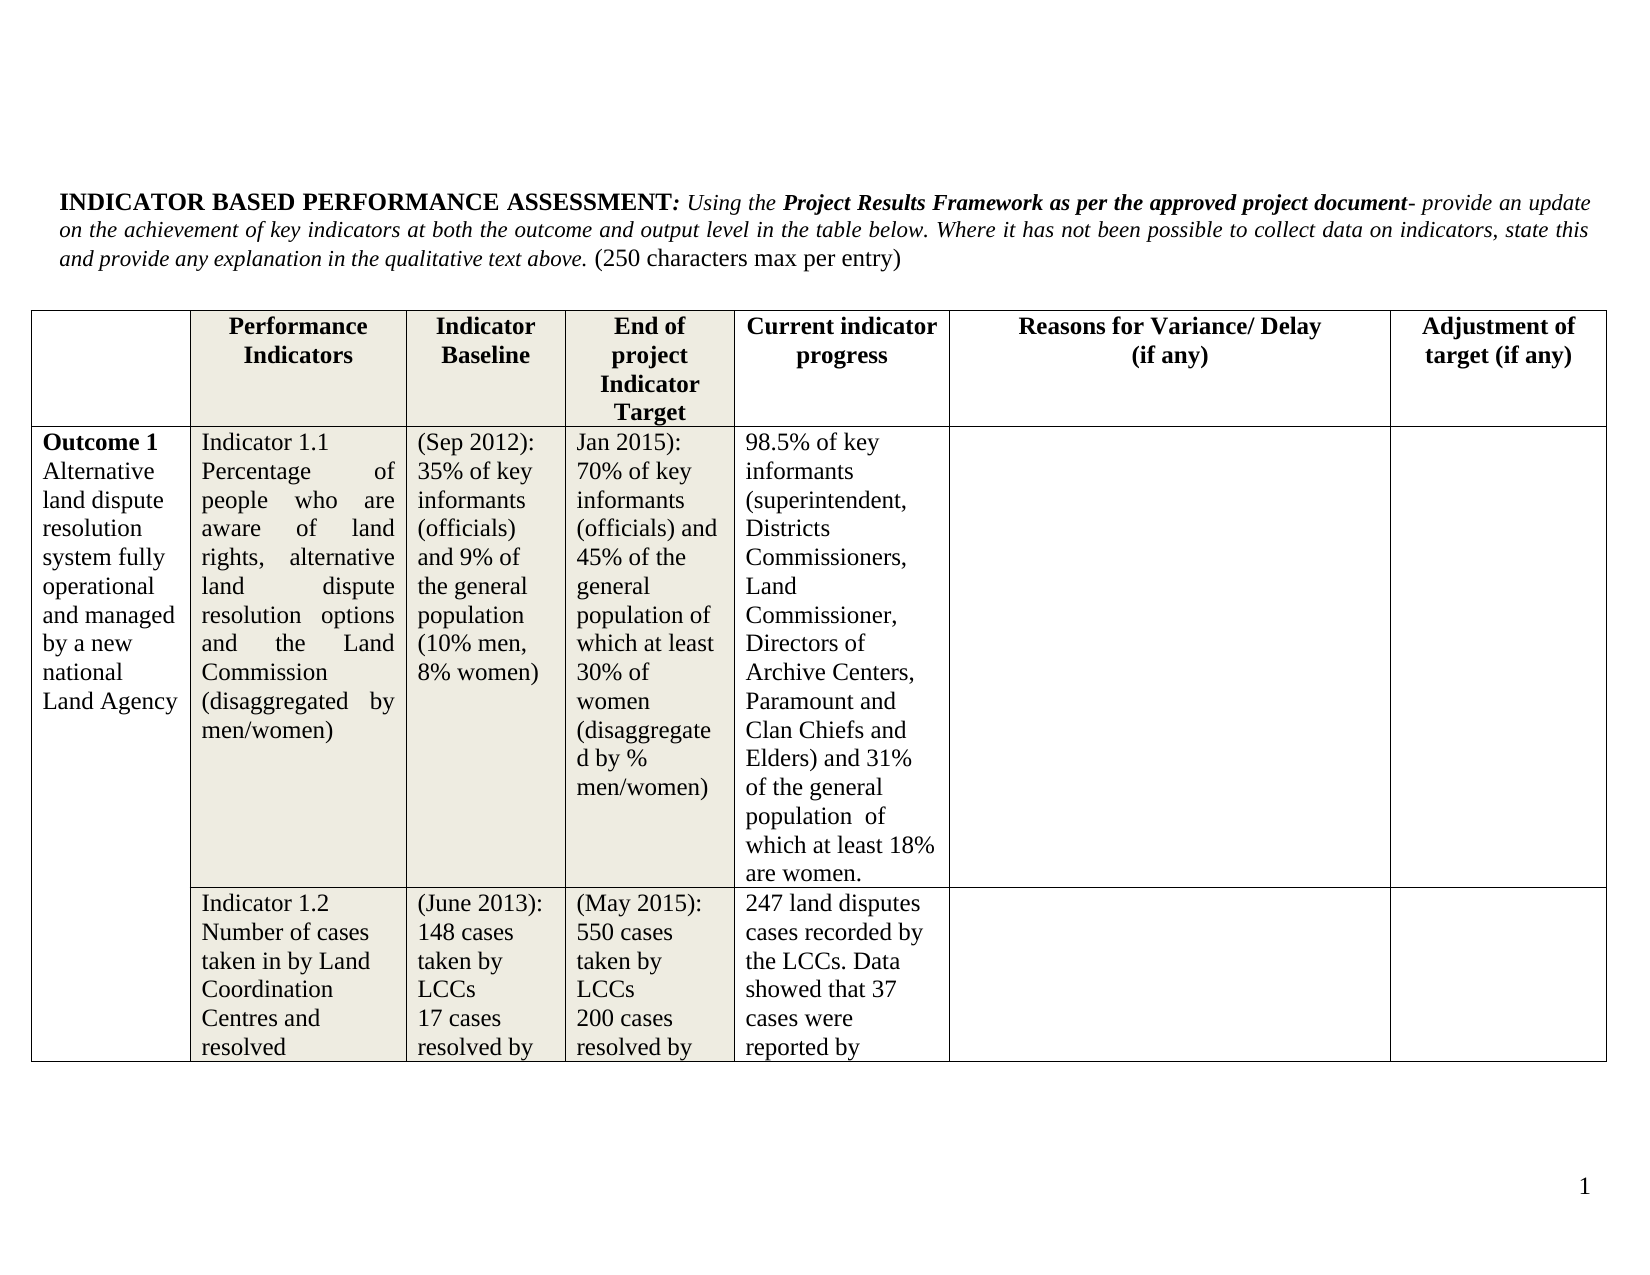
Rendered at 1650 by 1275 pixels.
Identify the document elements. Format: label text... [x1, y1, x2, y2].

table_header End of project Indicator Target [566, 311, 734, 426]
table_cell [407, 888, 565, 1061]
table_header [32, 311, 190, 426]
table_cell [1391, 427, 1606, 887]
table_cell [1391, 888, 1606, 1061]
text INDICATOR BASED PERFORMANCE ASSESSMENT: Using the Project Results Framework as per the approved project document- provide an update on the achievement of key indicators at both the outcome and output level in the table below. Where it has not been possible to collect data on indicators, state this and provide any explanation in the qualitative text above. (250 characters max per entry) [59, 187, 1591, 271]
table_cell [735, 888, 949, 1061]
table_header Reasons for Variance/ Delay (if any) [950, 311, 1390, 426]
table_header Current indicator progress [735, 311, 949, 426]
table_cell Jan 2015): 70% of key informants (officials) and 45% of the general population of which at least 30% of women (disaggregated by % men/women) [566, 427, 734, 887]
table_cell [566, 888, 734, 1061]
table_cell [950, 427, 1390, 887]
table_cell [950, 888, 1390, 1061]
table_cell (Sep 2012): 35% of key informants (officials) and 9% of the general population (10% men, 8% women) [407, 427, 565, 887]
table_cell Indicator 1.1 Percentage of people who are aware of land rights, alternative land dispute resolution options and the Land Commission (disaggregated by men/women) [191, 427, 406, 887]
table_header Adjustment of target (if any) [1391, 311, 1606, 426]
table_cell Outcome 1 Alternative land dispute resolution system fully operational and managed by a new national Land Agency [32, 427, 190, 1061]
table_cell 98.5% of key informants (superintendent, Districts Commissioners, Land Commissioner, Directors of Archive Centers, Paramount and Clan Chiefs and Elders) and 31% of the general population of which at least 18% are women. [735, 427, 949, 887]
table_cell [191, 888, 406, 1061]
table_header Indicator Baseline [407, 311, 565, 426]
table_header Performance Indicators [191, 311, 406, 426]
